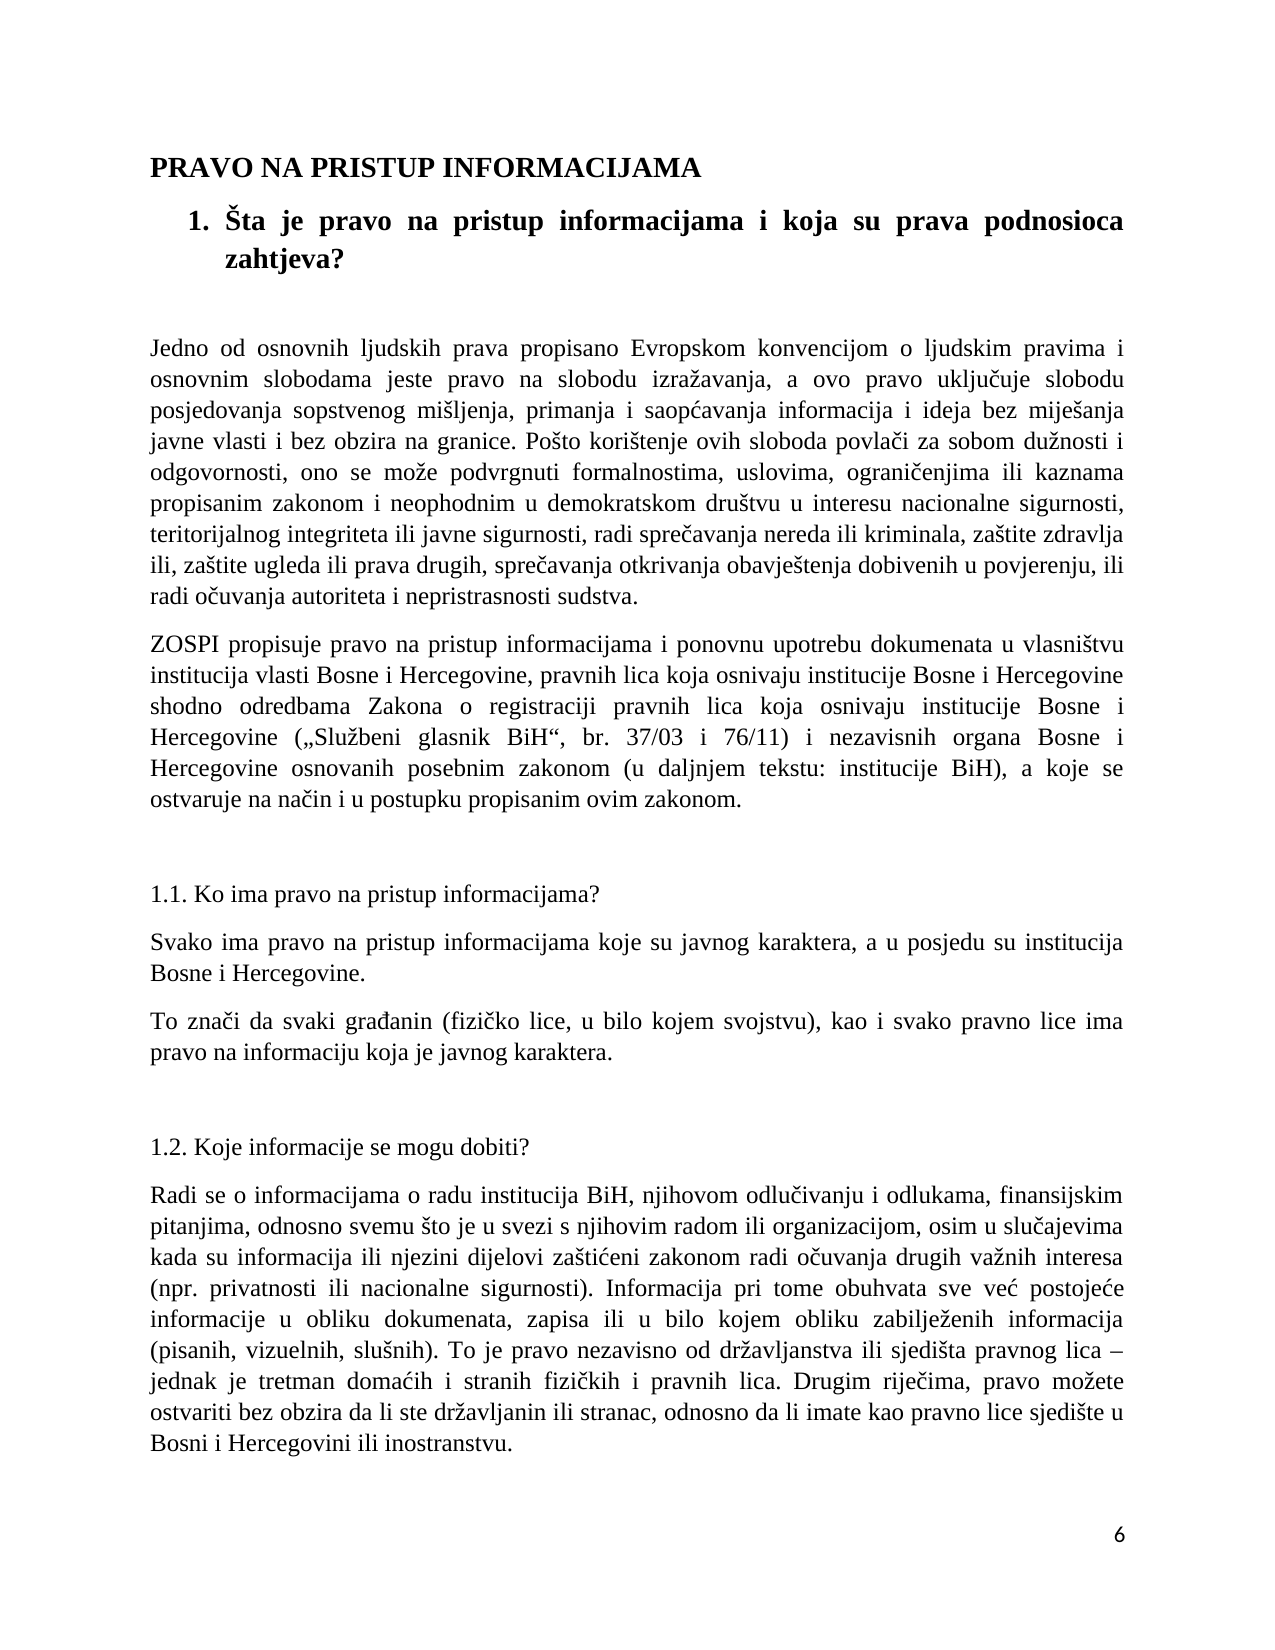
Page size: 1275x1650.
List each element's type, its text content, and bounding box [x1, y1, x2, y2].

list Šta je pravo na pristup informacijama i koja su prava podnosioca zahtjeva? [187, 203, 1125, 275]
text To znači da svaki građanin (fizičko lice, u bilo kojem svojstvu), kao i svako pravno lice ima pravo na informaciju koja je javnog karaktera. [150, 1006, 1125, 1066]
text PRAVO NA PRISTUP INFORMACIJAMA [150, 150, 1125, 183]
text 1.1. Ko ima pravo na pristup informacijama? [150, 879, 1125, 908]
text Svako ima pravo na pristup informacijama koje su javnog karaktera, a u posjedu su institucija Bosne i Hercegovine. [150, 927, 1125, 987]
text ZOSPI propisuje pravo na pristup informacijama i ponovnu upotrebu dokumenata u vlasništvu institucija vlasti Bosne i Hercegovine, pravnih lica koja osnivaju institucije Bosne i Hercegovine shodno odredbama Zakona o registraciji pravnih lica koja osnivaju institucije Bosne i Hercegovine („Službeni glasnik BiH“, br. 37/03 i 76/11) i nezavisnih organa Bosne i Hercegovine osnovanih posebnim zakonom (u daljnjem tekstu: institucije BiH), a koje se ostvaruje na način i u postupku propisanim ovim zakonom. [150, 629, 1125, 813]
text Jedno od osnovnih ljudskih prava propisano Evropskom konvencijom o ljudskim pravima i osnovnim slobodama jeste pravo na slobodu izražavanja, a ovo pravo uključuje slobodu posjedovanja sopstvenog mišljenja, primanja i saopćavanja informacija i ideja bez miješanja javne vlasti i bez obzira na granice. Pošto korištenje ovih sloboda povlači za sobom dužnosti i odgovornosti, ono se može podvrgnuti formalnostima, uslovima, ograničenjima ili kaznama propisanim zakonom i neophodnim u demokratskom društvu u interesu nacionalne sigurnosti, teritorijalnog integriteta ili javne sigurnosti, radi sprečavanja nereda ili kriminala, zaštite zdravlja ili, zaštite ugleda ili prava drugih, sprečavanja otkrivanja obavještenja dobivenih u povjerenju, ili radi očuvanja autoriteta i nepristrasnosti sudstva. [150, 333, 1125, 610]
text 1.2. Koje informacije se mogu dobiti? [150, 1132, 1125, 1161]
text Radi se o informacijama o radu institucija BiH, njihovom odlučivanju i odlukama, finansijskim pitanjima, odnosno svemu što je u svezi s njihovim radom ili organizacijom, osim u slučajevima kada su informacija ili njezini dijelovi zaštićeni zakonom radi očuvanja drugih važnih interesa (npr. privatnosti ili nacionalne sigurnosti). Informacija pri tome obuhvata sve već postojeće informacije u obliku dokumenata, zapisa ili u bilo kojem obliku zabilježenih informacija (pisanih, vizuelnih, slušnih). To je pravo nezavisno od državljanstva ili sjedišta pravnog lica – jednak je tretman domaćih i stranih fizičkih i pravnih lica. Drugim riječima, pravo možete ostvariti bez obzira da li ste državljanin ili stranac, odnosno da li imate kao pravno lice sjedište u Bosni i Hercegovini ili inostranstvu. [150, 1180, 1125, 1457]
